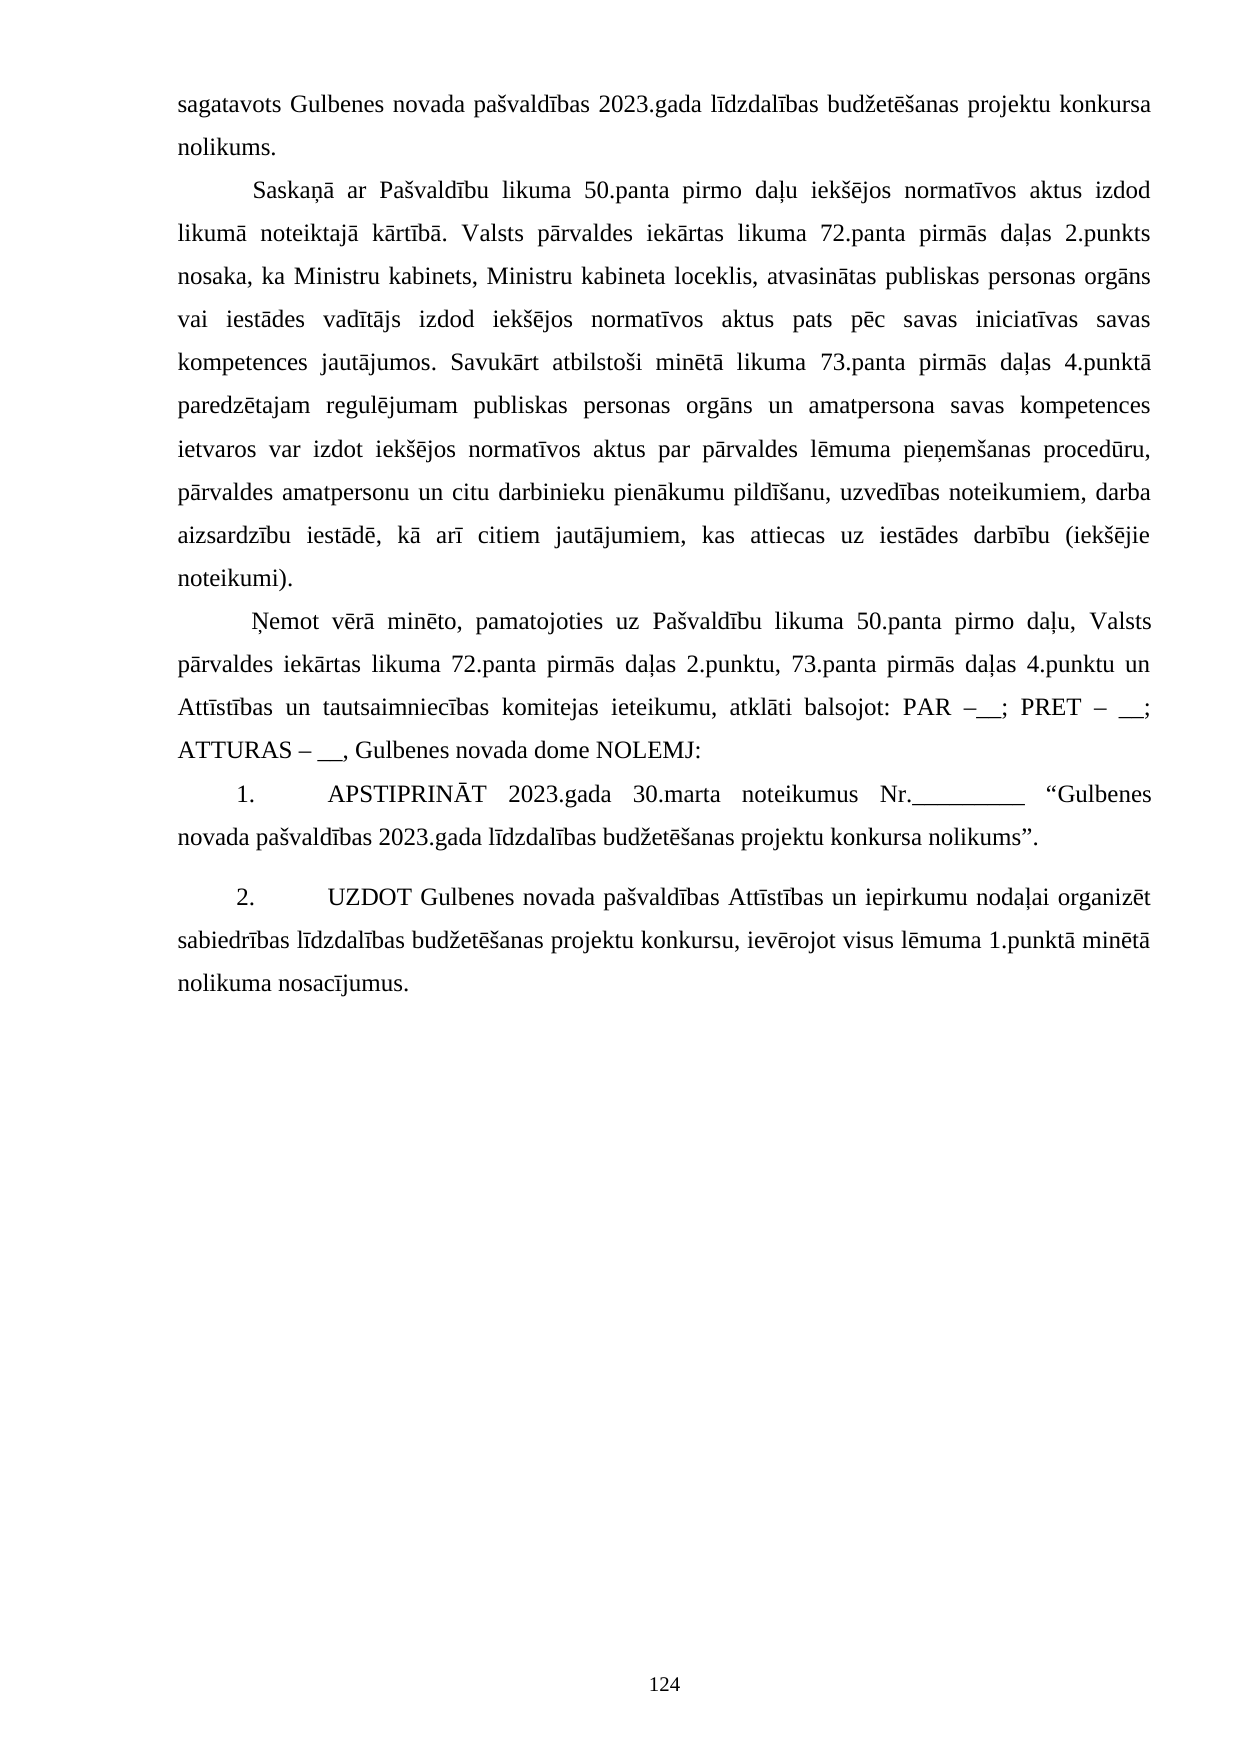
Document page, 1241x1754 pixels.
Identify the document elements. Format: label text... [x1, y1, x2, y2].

list UZDOT Gulbenes novada pašvaldības Attīstības un iepirkumu nodaļai organizēt sabiedrības līdzdalības budžetēšanas projektu konkursu, ievērojot visus lēmuma 1.punktā minētā nolikuma nosacījumus. [177, 882, 1152, 997]
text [177, 89, 1152, 161]
list APSTIPRINĀT 2023.gada 30.marta noteikumus Nr._________ “Gulbenes novada pašvaldības 2023.gada līdzdalības budžetēšanas projektu konkursa nolikums”. [177, 779, 1152, 851]
text Saskaņā ar Pašvaldību likuma 50.panta pirmo daļu iekšējos normatīvos aktus izdod likumā noteiktajā kārtībā. Valsts pārvaldes iekārtas likuma 72.panta pirmās daļas 2.punkts nosaka, ka Ministru kabinets, Ministru kabineta loceklis, atvasinātas publiskas personas orgāns vai iestādes vadītājs izdod iekšējos normatīvos aktus pats pēc savas iniciatīvas savas kompetences jautājumos. Savukārt atbilstoši minētā likuma 73.panta pirmās daļas 4.punktā paredzētajam regulējumam publiskas personas orgāns un amatpersona savas kompetences ietvaros var izdot iekšējos normatīvos aktus par pārvaldes lēmuma pieņemšanas procedūru, pārvaldes amatpersonu un citu darbinieku pienākumu pildīšanu, uzvedības noteikumiem, darba aizsardzību iestādē, kā arī citiem jautājumiem, kas attiecas uz iestādes darbību (iekšējie noteikumi). [177, 175, 1152, 592]
text Ņemot vērā minēto, pamatojoties uz Pašvaldību likuma 50.panta pirmo daļu, Valsts pārvaldes iekārtas likuma 72.panta pirmās daļas 2.punktu, 73.panta pirmās daļas 4.punktu un Attīstības un tautsaimniecības komitejas ieteikumu, atklāti balsojot: PAR –__; PRET – __; ATTURAS – __, Gulbenes novada dome NOLEMJ: [177, 606, 1152, 764]
